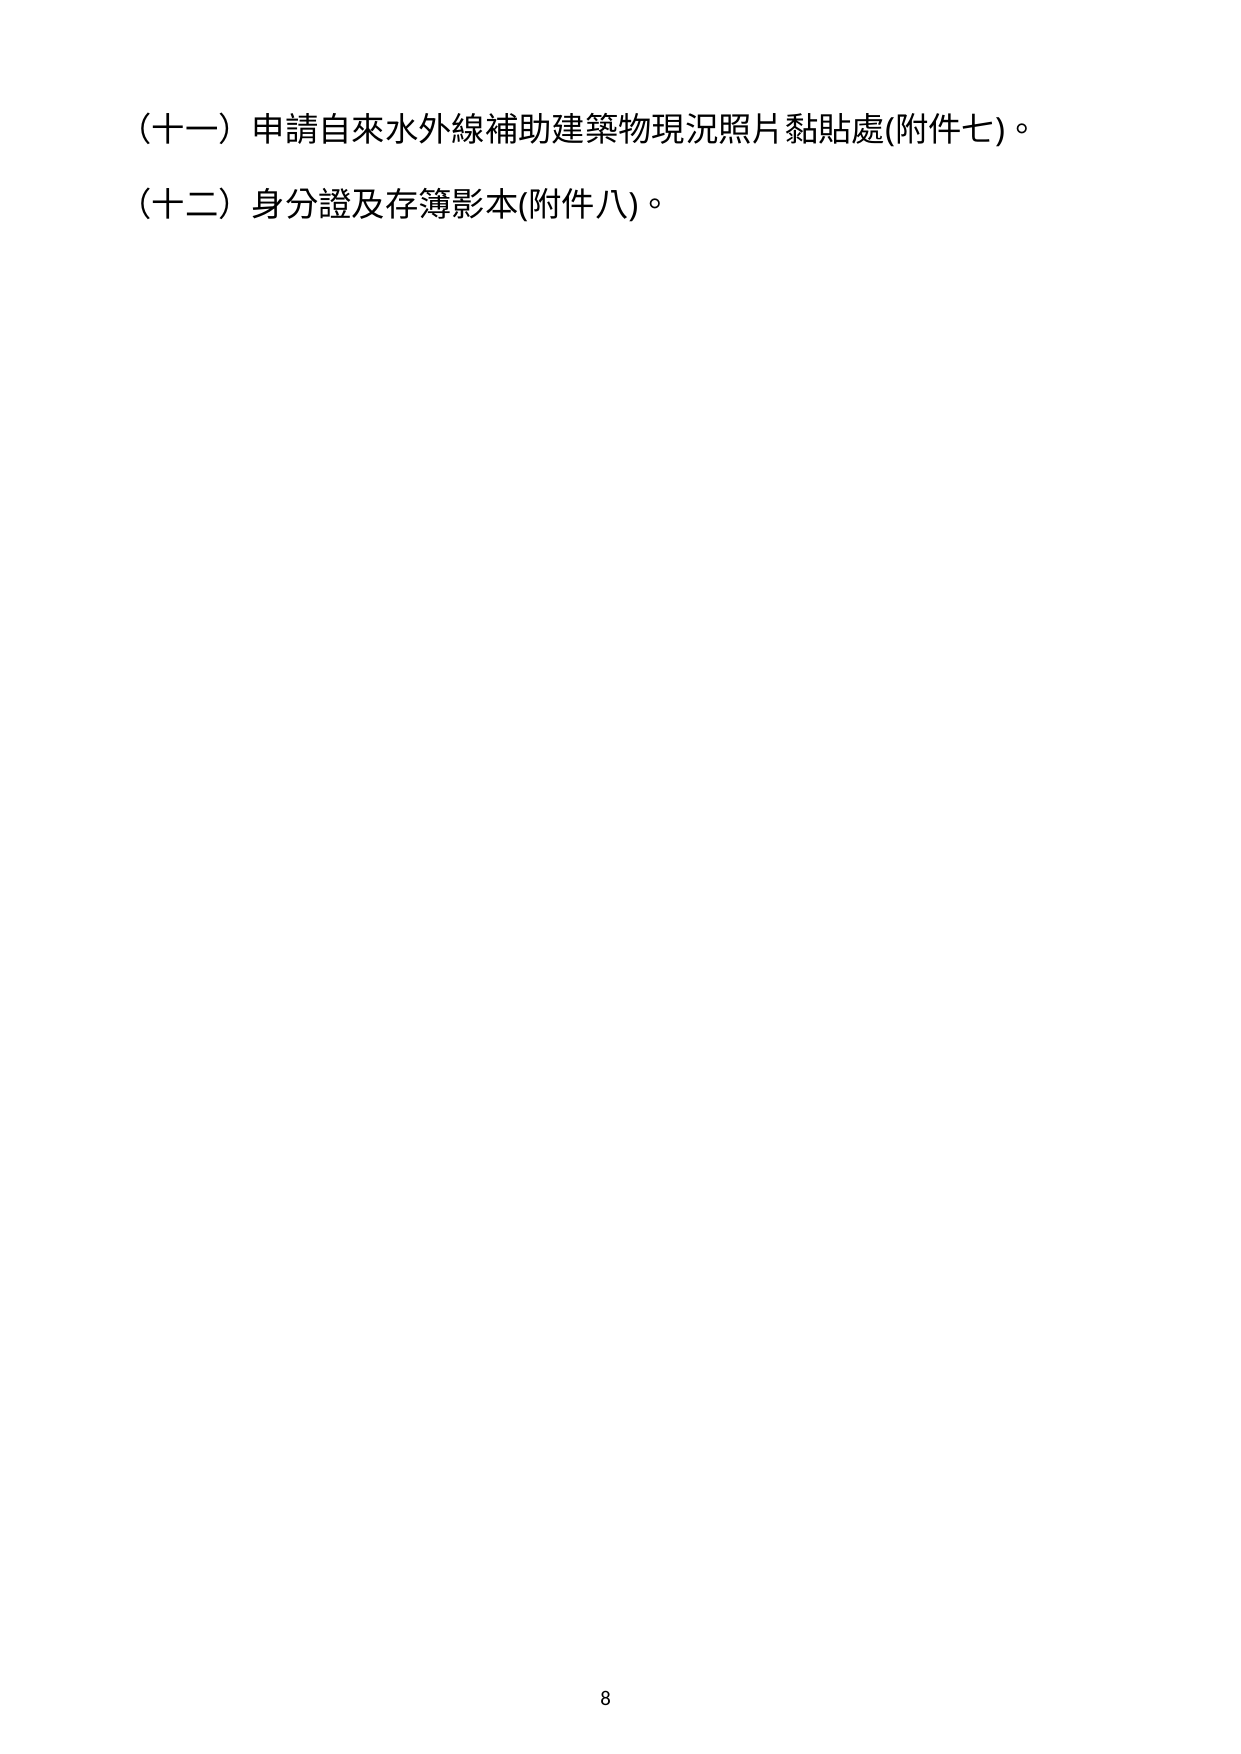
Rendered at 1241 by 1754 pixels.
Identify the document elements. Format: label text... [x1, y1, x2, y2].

text （十一）申請自來水外線補助建築物現況照片黏貼處(附件七)。 [118, 89, 1092, 164]
text （十二）身分證及存簿影本(附件八)。 [118, 164, 1092, 239]
